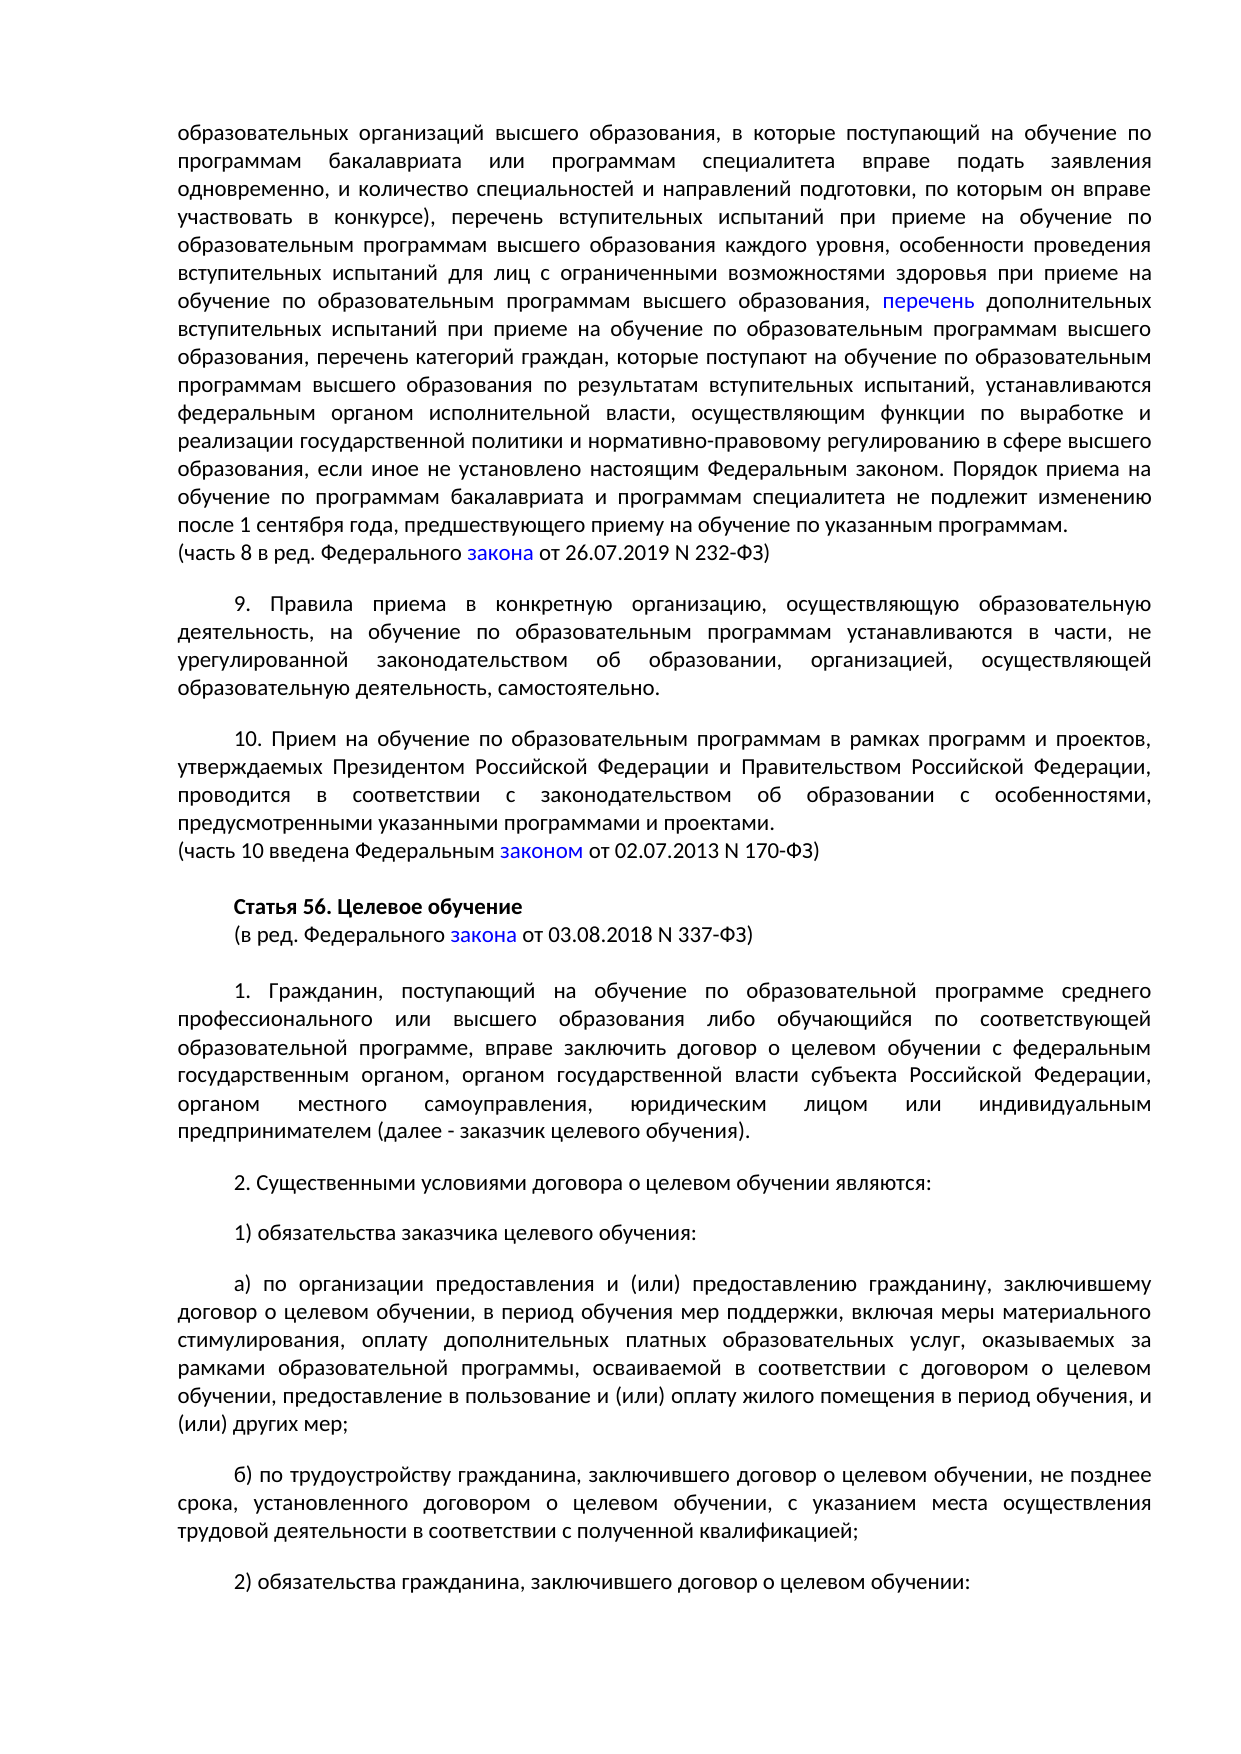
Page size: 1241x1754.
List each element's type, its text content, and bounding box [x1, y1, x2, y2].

text а) по организации предоставления и (или) предоставлению гражданину, заключившему договор о целевом обучении, в период обучения мер поддержки, включая меры материального стимулирования, оплату дополнительных платных образовательных услуг, оказываемых за рамками образовательной программы, осваиваемой в соответствии с договором о целевом обучении, предоставление в пользование и (или) оплату жилого помещения в период обучения, и (или) других мер; [177, 1269, 1152, 1438]
text 2. Существенными условиями договора о целевом обучении являются: [177, 1168, 1152, 1196]
text (в ред. Федерального закона от 03.08.2018 N 337-ФЗ) [177, 921, 1152, 948]
title Статья 56. Целевое обучение [177, 892, 1152, 921]
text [177, 118, 1152, 538]
text 1) обязательства заказчика целевого обучения: [177, 1218, 1152, 1247]
text (часть 10 введена Федеральным законом от 02.07.2013 N 170-ФЗ) [177, 836, 1152, 864]
text б) по трудоустройству гражданина, заключившего договор о целевом обучении, не позднее срока, установленного договором о целевом обучении, с указанием места осуществления трудовой деятельности в соответствии с полученной квалификацией; [177, 1461, 1152, 1544]
text 10. Прием на обучение по образовательным программам в рамках программ и проектов, утверждаемых Президентом Российской Федерации и Правительством Российской Федерации, проводится в соответствии с законодательством об образовании с особенностями, предусмотренными указанными программами и проектами. [177, 724, 1152, 836]
text 2) обязательства гражданина, заключившего договор о целевом обучении: [177, 1567, 1152, 1596]
text (часть 8 в ред. Федерального закона от 26.07.2019 N 232-ФЗ) [177, 538, 1152, 566]
text 9. Правила приема в конкретную организацию, осуществляющую образовательную деятельность, на обучение по образовательным программам устанавливаются в части, не урегулированной законодательством об образовании, организацией, осуществляющей образовательную деятельность, самостоятельно. [177, 589, 1152, 701]
text 1. Гражданин, поступающий на обучение по образовательной программе среднего профессионального или высшего образования либо обучающийся по соответствующей образовательной программе, вправе заключить договор о целевом обучении с федеральным государственным органом, органом государственной власти субъекта Российской Федерации, органом местного самоуправления, юридическим лицом или индивидуальным предпринимателем (далее - заказчик целевого обучения). [177, 977, 1152, 1145]
